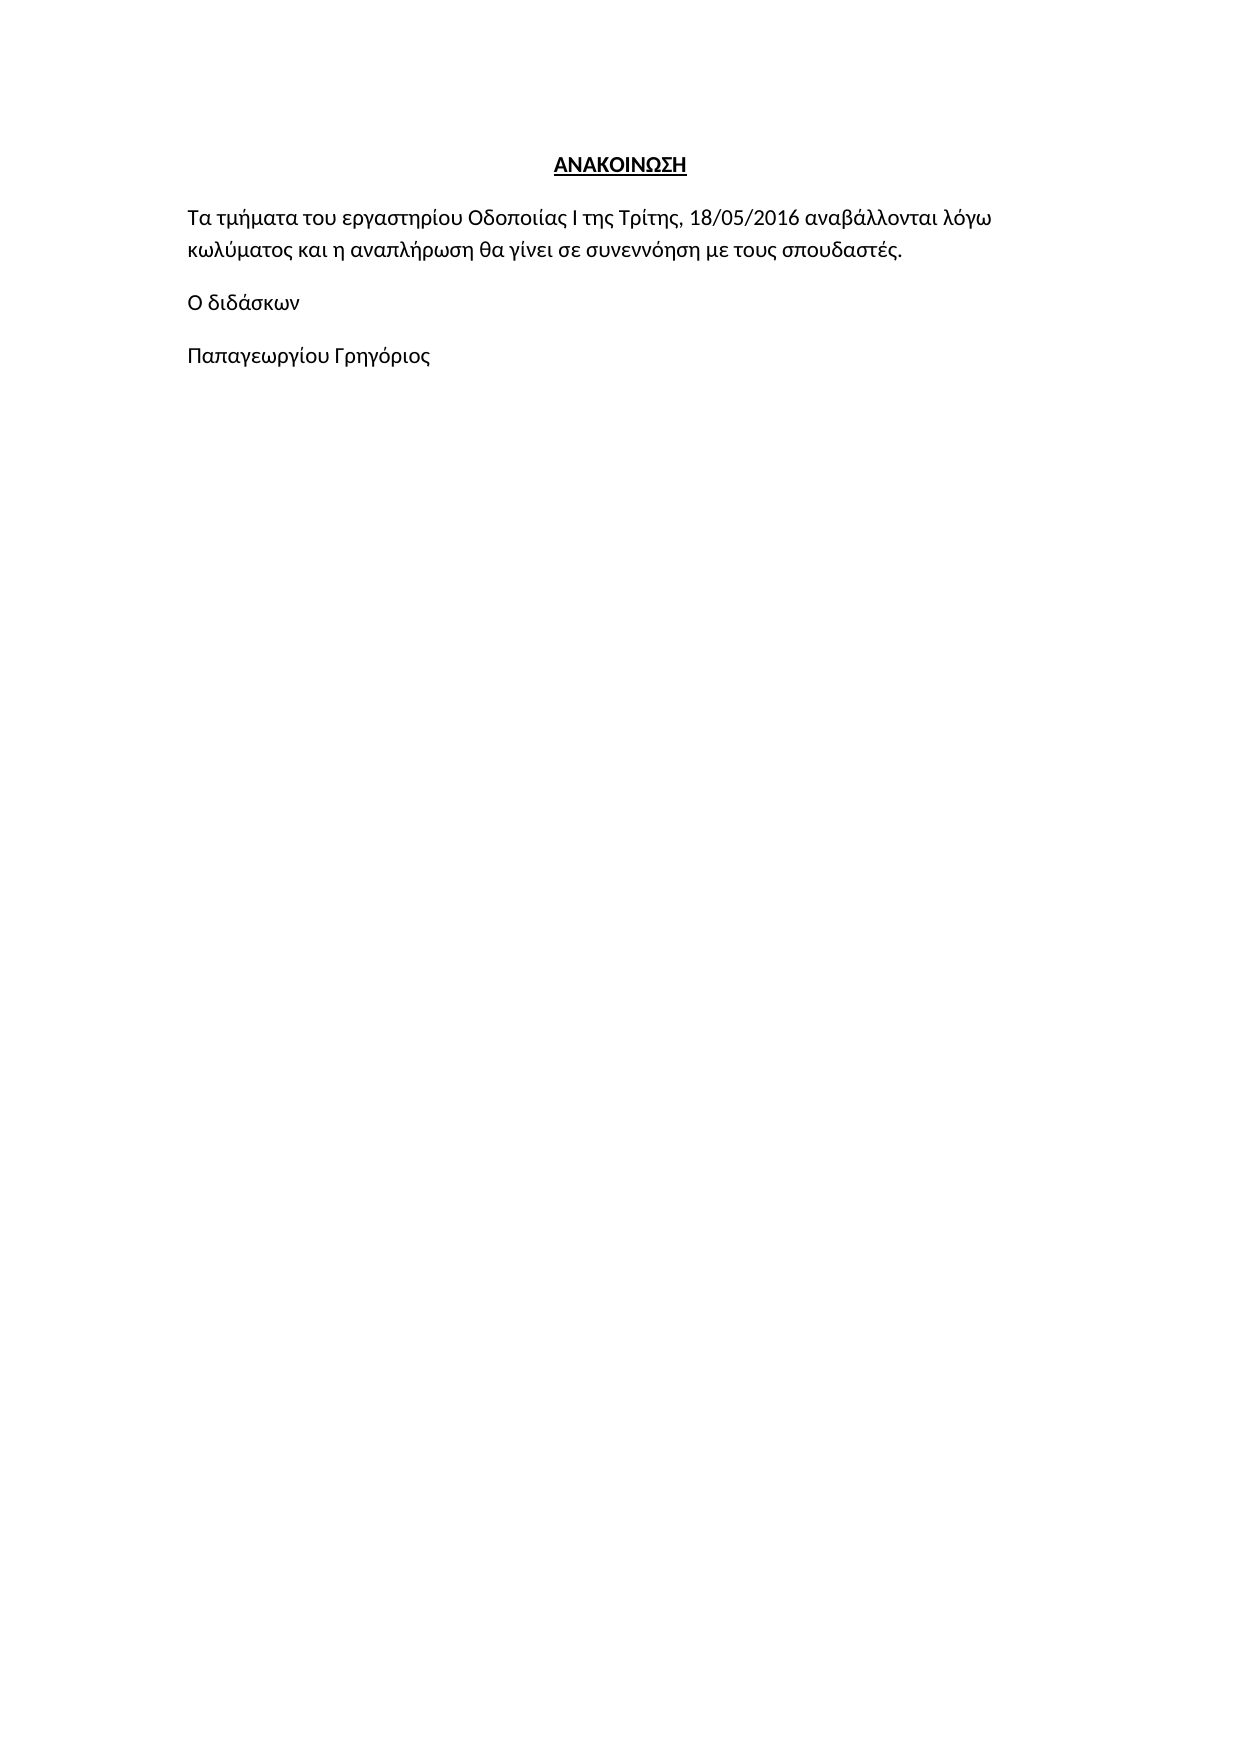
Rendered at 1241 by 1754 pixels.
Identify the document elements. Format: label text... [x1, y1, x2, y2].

text Ο διδάσκων [187, 288, 1053, 316]
text ΑΝΑΚΟΙΝΩΣΗ [187, 150, 1053, 178]
text Παπαγεωργίου Γρηγόριος [187, 341, 1053, 369]
text Tα τμήματα του εργαστηρίου Οδοποιίας Ι της Τρίτης, 18/05/2016 αναβάλλονται λόγω κωλύματος και η αναπλήρωση θα γίνει σε συνεννόηση με τους σπουδαστές. [187, 203, 1053, 263]
